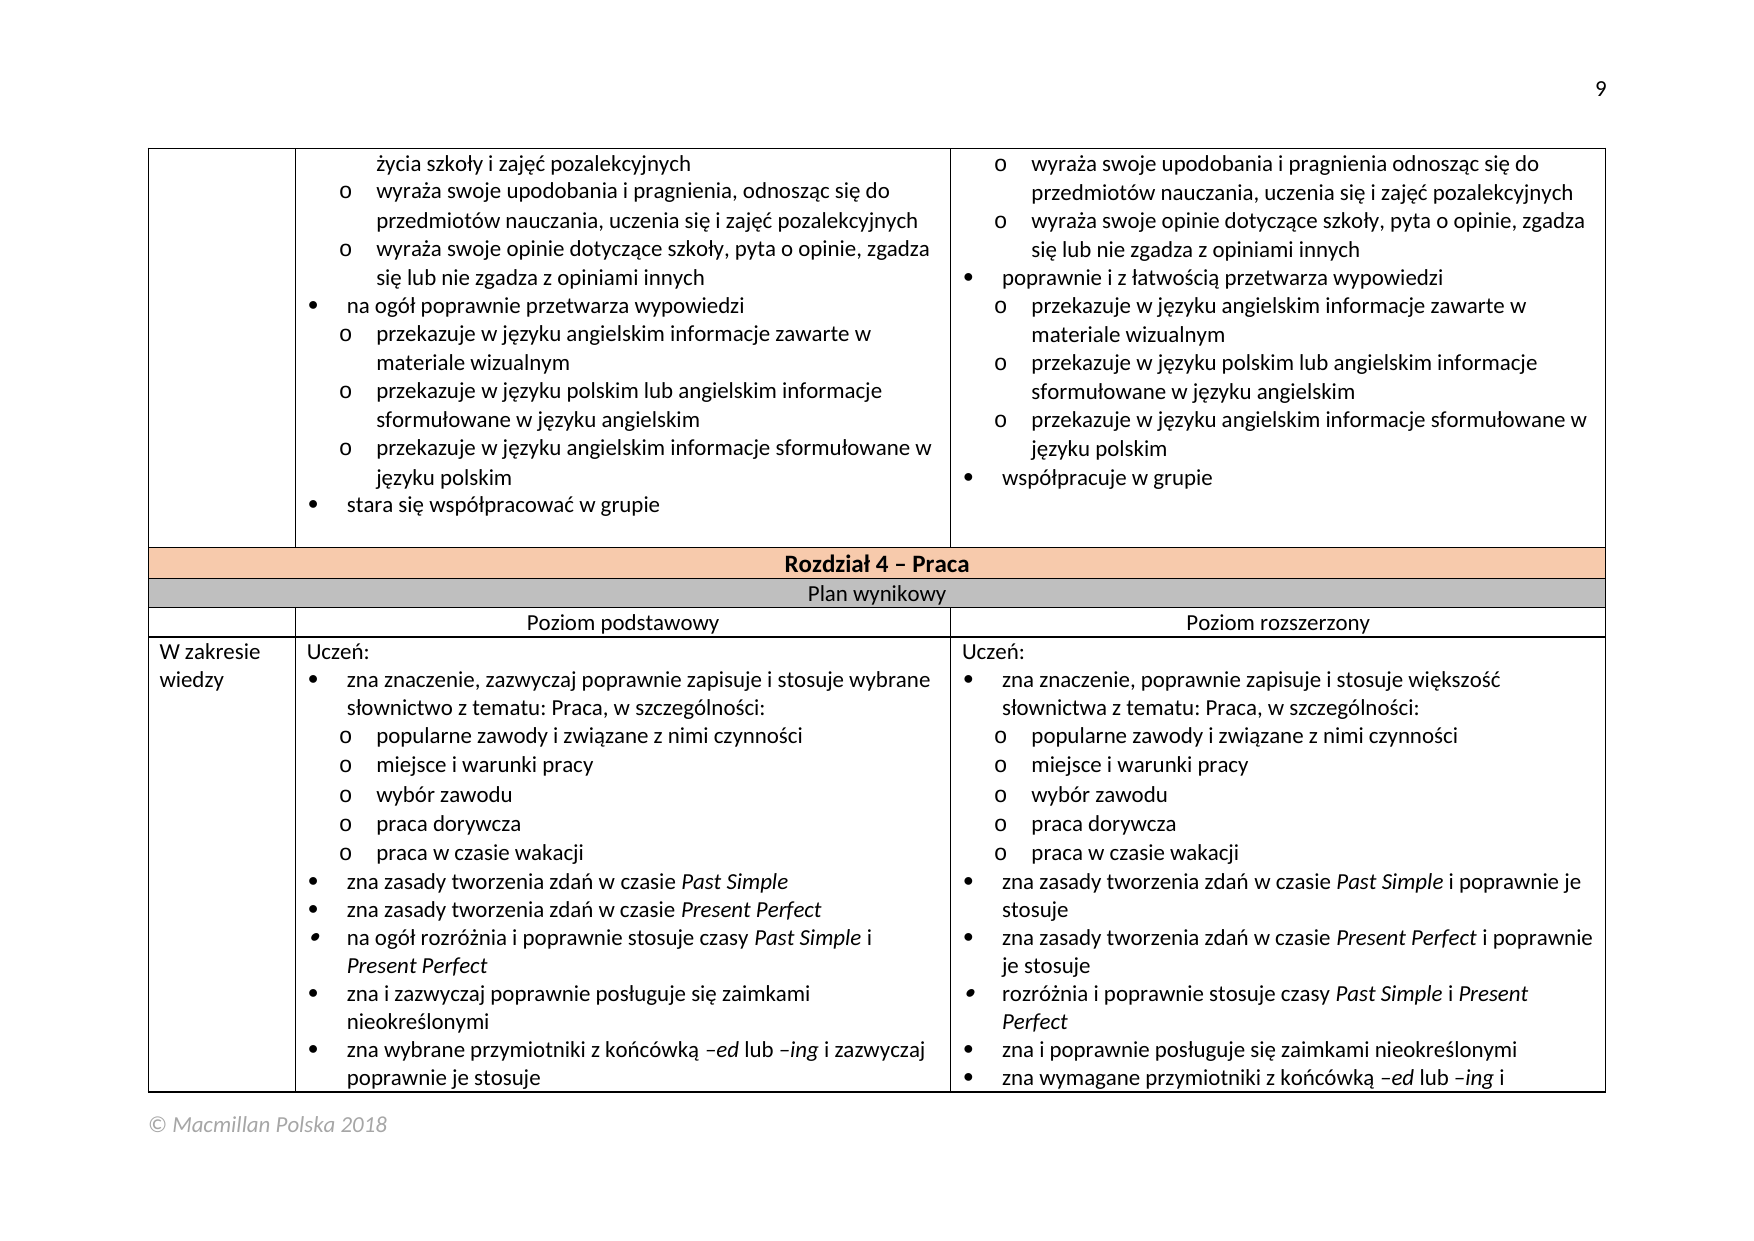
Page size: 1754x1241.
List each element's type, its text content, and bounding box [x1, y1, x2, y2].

table_cell [149, 608, 295, 636]
table_cell Poziom podstawowy [296, 608, 950, 636]
table_cell Plan wynikowy [149, 579, 1605, 607]
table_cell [951, 149, 1605, 547]
table_cell Rozdział 4 – Praca [149, 548, 1605, 578]
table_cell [296, 149, 950, 547]
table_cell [149, 149, 295, 547]
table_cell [951, 638, 1605, 1091]
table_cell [296, 638, 950, 1091]
table_cell W zakresie wiedzy [149, 638, 295, 1091]
table_cell Poziom rozszerzony [951, 608, 1605, 636]
